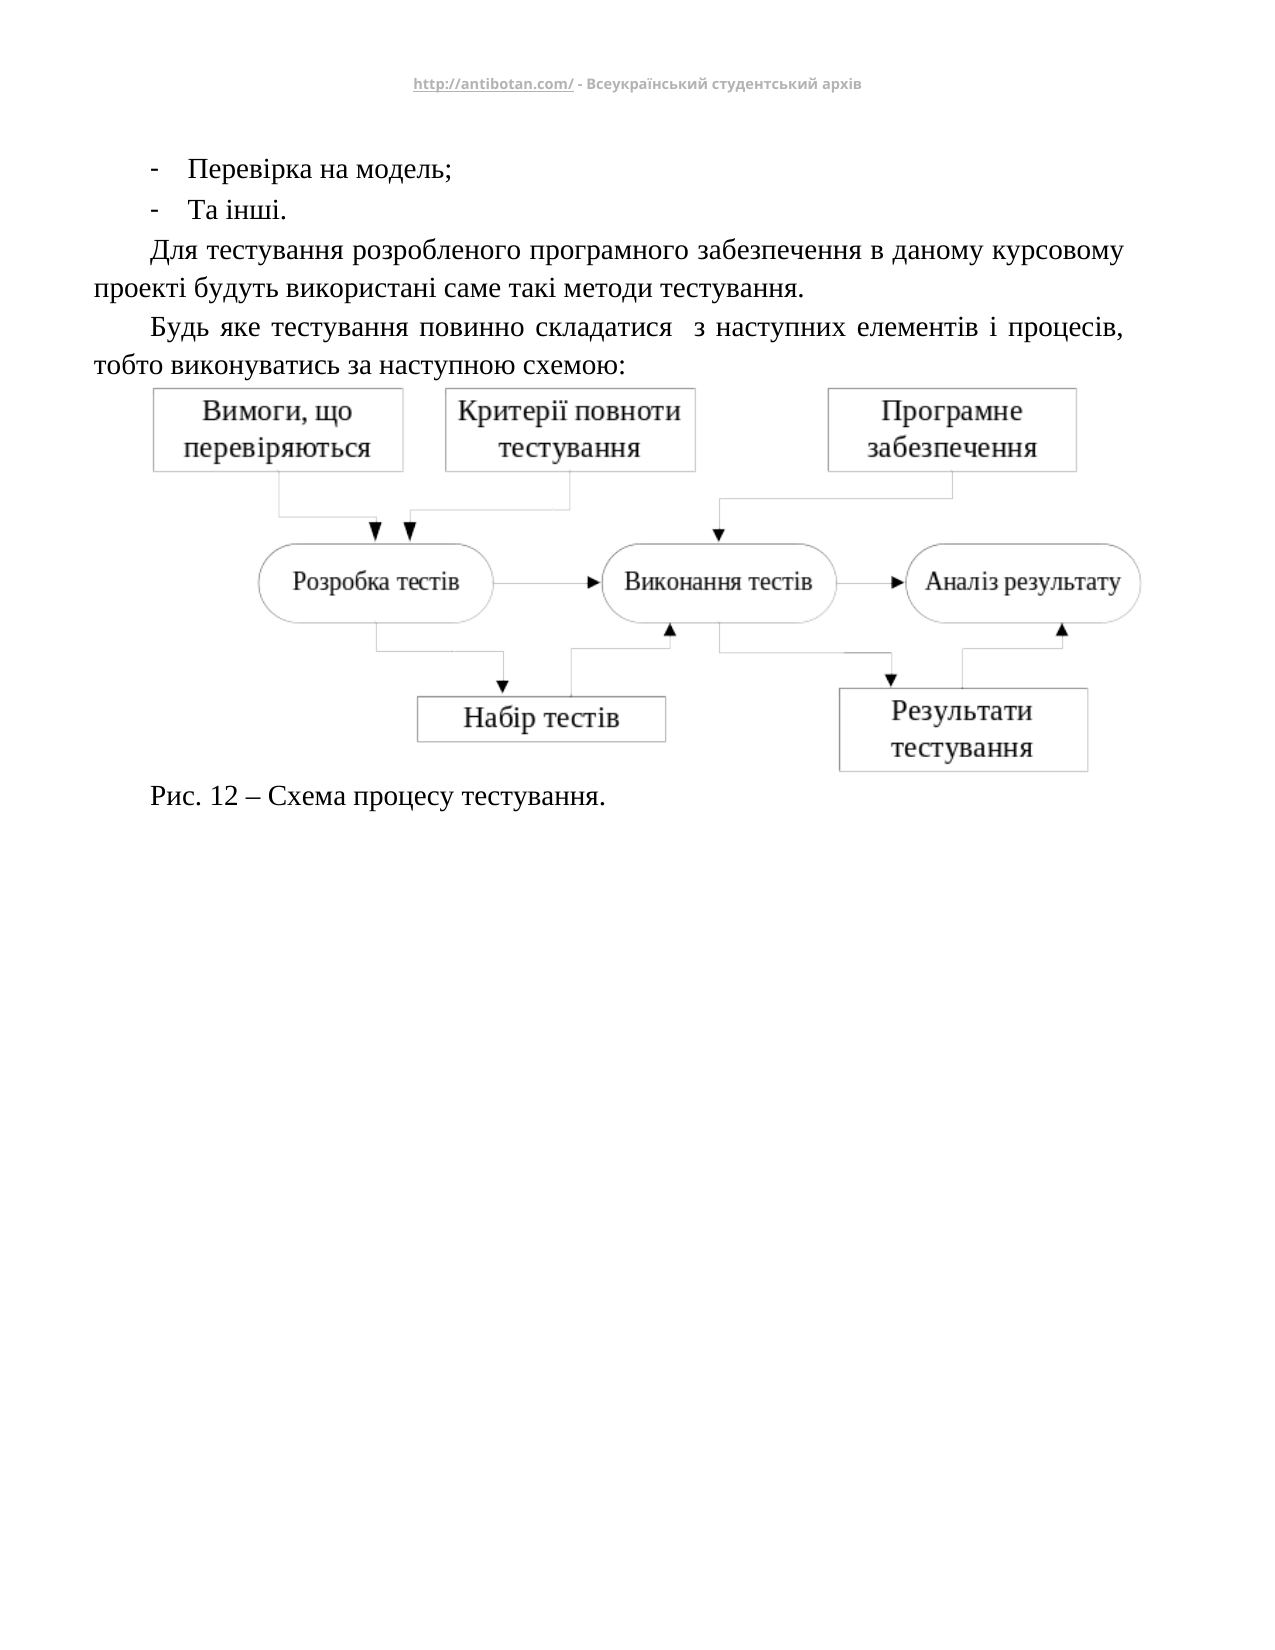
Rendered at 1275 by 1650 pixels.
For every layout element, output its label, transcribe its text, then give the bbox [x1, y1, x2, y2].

text Для тестування розробленого програмного забезпечення в даному курсовому проекті будуть використані саме такі методи тестування. [94, 232, 1125, 304]
list Та інші. [150, 191, 1125, 227]
text Рис. 12 – Схема процесу тестування. [94, 778, 1125, 811]
list Перевірка на модель; [150, 150, 1125, 186]
text Будь яке тестування повинно складатися з наступних елементів і процесів, тобто виконуватись за наступною схемою: [94, 309, 1125, 381]
